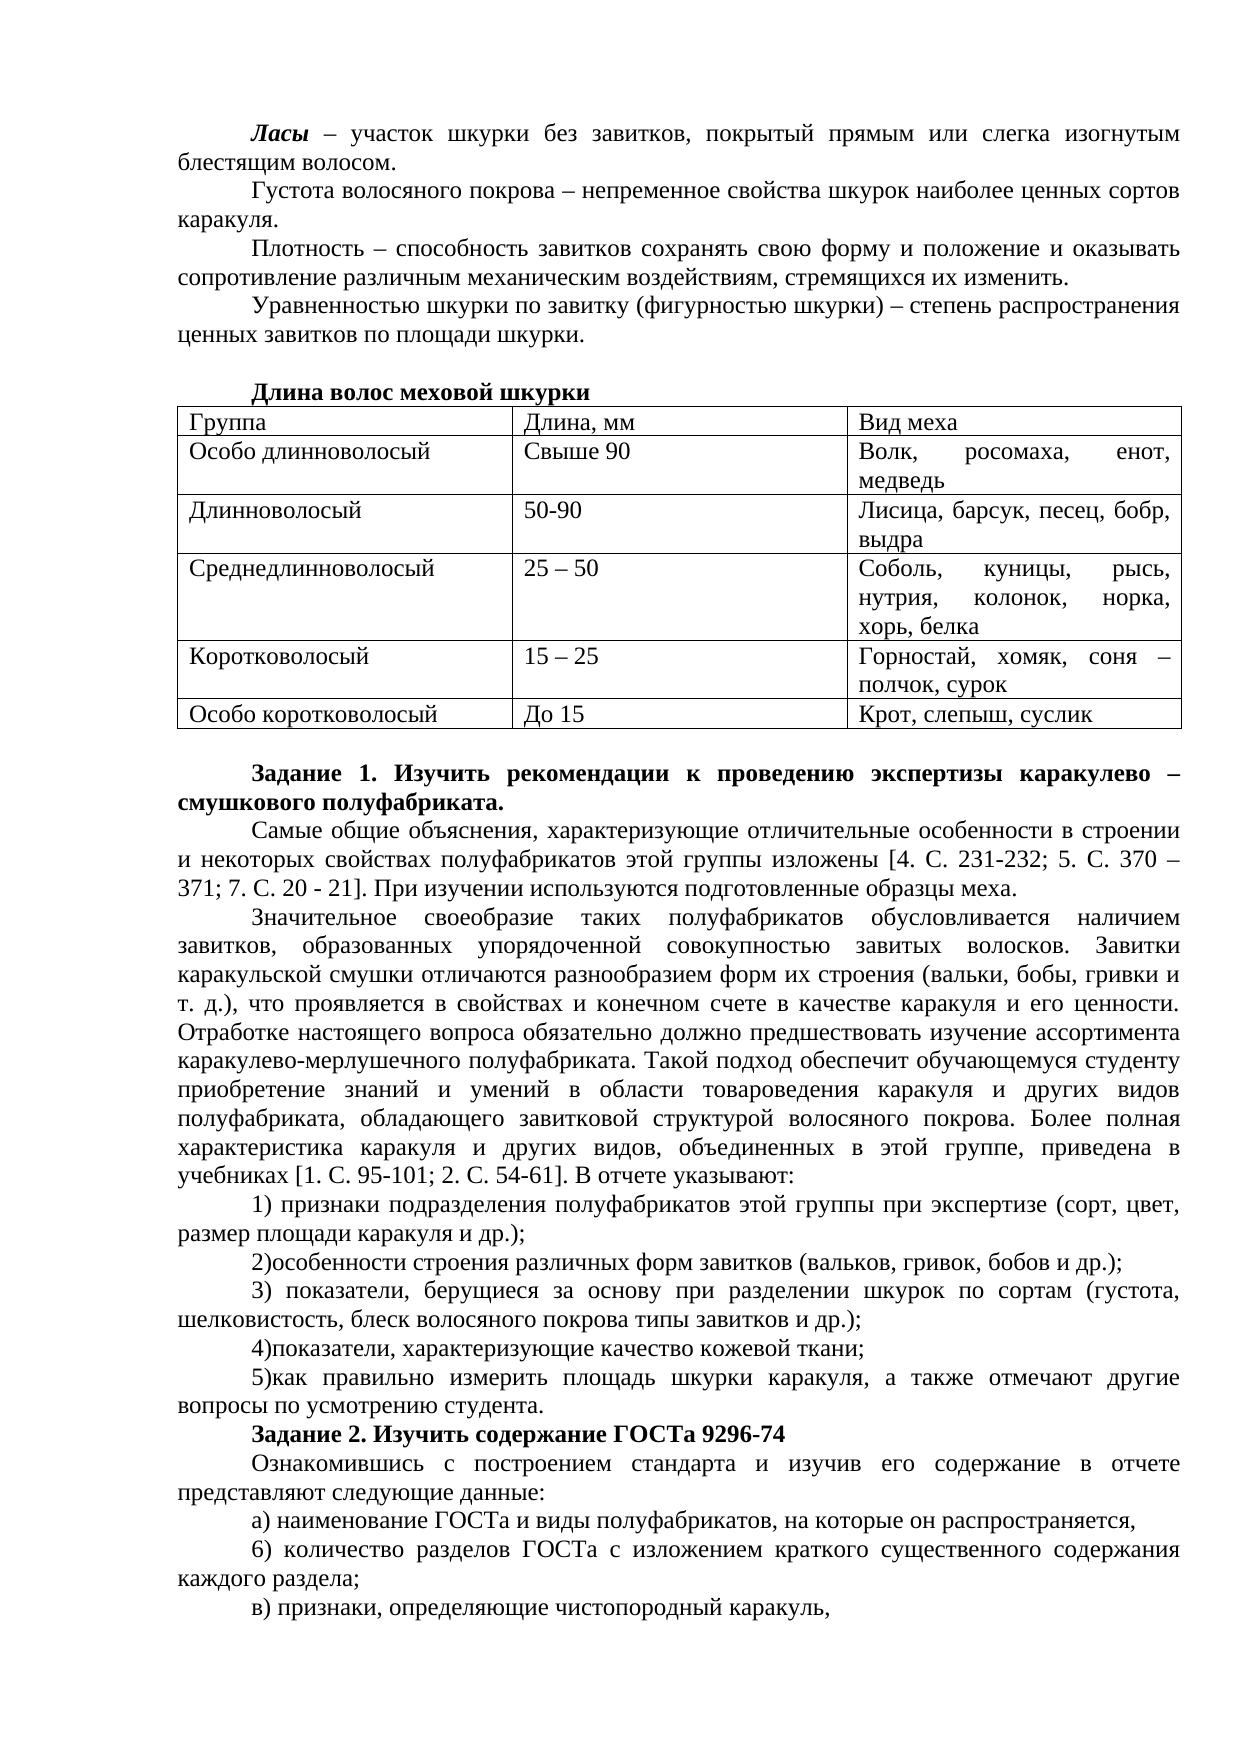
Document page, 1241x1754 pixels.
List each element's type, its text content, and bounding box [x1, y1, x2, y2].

table_cell Горностай, хомяк, соня – полчок, сурок [848, 641, 1181, 698]
text Ознакомившись с построением стандарта и изучив его содержание в отчете представляют следующие данные: [177, 1448, 1181, 1505]
text Длина волос меховой шкурки [177, 377, 1181, 406]
text Уравненностью шкурки по завитку (фигурностью шкурки) – степень распространения ценных завитков по площади шкурки. [177, 291, 1181, 348]
text 2)особенности строения различных форм завитков (вальков, гривок, бобов и др.); [177, 1247, 1181, 1275]
table_cell Особо длинноволосый [178, 436, 512, 494]
table_header Вид меха [848, 407, 1181, 435]
table_cell Волк, росомаха, енот, медведь [848, 436, 1181, 494]
text Задание 1. Изучить рекомендации к проведению экспертизы каракулево – смушкового полуфабриката. [177, 758, 1181, 815]
table_cell Особо коротковолосый [178, 699, 512, 728]
table_cell Лисица, барсук, песец, бобр, выдра [848, 495, 1181, 552]
text Значительное своеобразие таких полуфабрикатов обусловливается наличием завитков, образованных упорядоченной совокупностью завитых волосков. Завитки каракульской смушки отличаются разнообразием форм их строения (вальки, бобы, гривки и т. д.), что проявляется в свойствах и конечном счете в качестве каракуля и его ценности. Отработке настоящего вопроса обязательно должно предшествовать изучение ассортимента каракулево-мерлушечного полуфабриката. Такой подход обеспечит обучающемуся студенту приобретение знаний и умений в области товароведения каракуля и других видов полуфабриката, обладающего завитковой структурой волосяного покрова. Более полная характеристика каракуля и других видов, объединенных в этой группе, приведена в учебниках [1. С. 95-101; 2. С. 54-61]. В отчете указывают: [177, 902, 1181, 1189]
text в) признаки, определяющие чистопородный каракуль, [177, 1592, 1181, 1620]
table_cell До 15 [513, 699, 847, 728]
text 4)показатели, характеризующие качество кожевой ткани; [177, 1333, 1181, 1362]
table_cell Свыше 90 [513, 436, 847, 494]
text Плотность – способность завитков сохранять свою форму и положение и оказывать сопротивление различным механическим воздействиям, стремящихся их изменить. [177, 233, 1181, 291]
table_cell Соболь, куницы, рысь, нутрия, колонок, норка, хорь, белка [848, 554, 1181, 640]
table_cell Среднедлинноволосый [178, 554, 512, 640]
table_cell 50-90 [513, 495, 847, 552]
table_header Длина, мм [513, 407, 847, 435]
text а) наименование ГОСТа и виды полуфабрикатов, на которые он распространяется, [177, 1505, 1181, 1534]
text Самые общие объяснения, характеризующие отличительные особенности в строении и некоторых свойствах полуфабрикатов этой группы изложены [4. С. 231-232; 5. С. 370 – 371; 7. С. 20 - 21]. При изучении используются подготовленные образцы меха. [177, 815, 1181, 902]
text 1) признаки подразделения полуфабрикатов этой группы при экспертизе (сорт, цвет, размер площади каракуля и др.); [177, 1189, 1181, 1247]
text Ласы – участок шкурки без завитков, покрытый прямым или слегка изогнутым блестящим волосом. [177, 118, 1181, 176]
text 6) количество разделов ГОСТа с изложением краткого существенного содержания каждого раздела; [177, 1534, 1181, 1592]
table_cell Длинноволосый [178, 495, 512, 552]
text Задание 2. Изучить содержание ГОСТа 9296-74 [177, 1419, 1181, 1448]
table_cell Коротковолосый [178, 641, 512, 698]
table_cell Крот, слепыш, суслик [848, 699, 1181, 728]
table_header Группа [178, 407, 512, 435]
text Густота волосяного покрова – непременное свойства шкурок наиболее ценных сортов каракуля. [177, 176, 1181, 233]
text 5)как правильно измерить площадь шкурки каракуля, а также отмечают другие вопросы по усмотрению студента. [177, 1362, 1181, 1419]
table_cell 25 – 50 [513, 554, 847, 640]
text 3) показатели, берущиеся за основу при разделении шкурок по сортам (густота, шелковистость, блеск волосяного покрова типы завитков и др.); [177, 1275, 1181, 1333]
table_cell 15 – 25 [513, 641, 847, 698]
